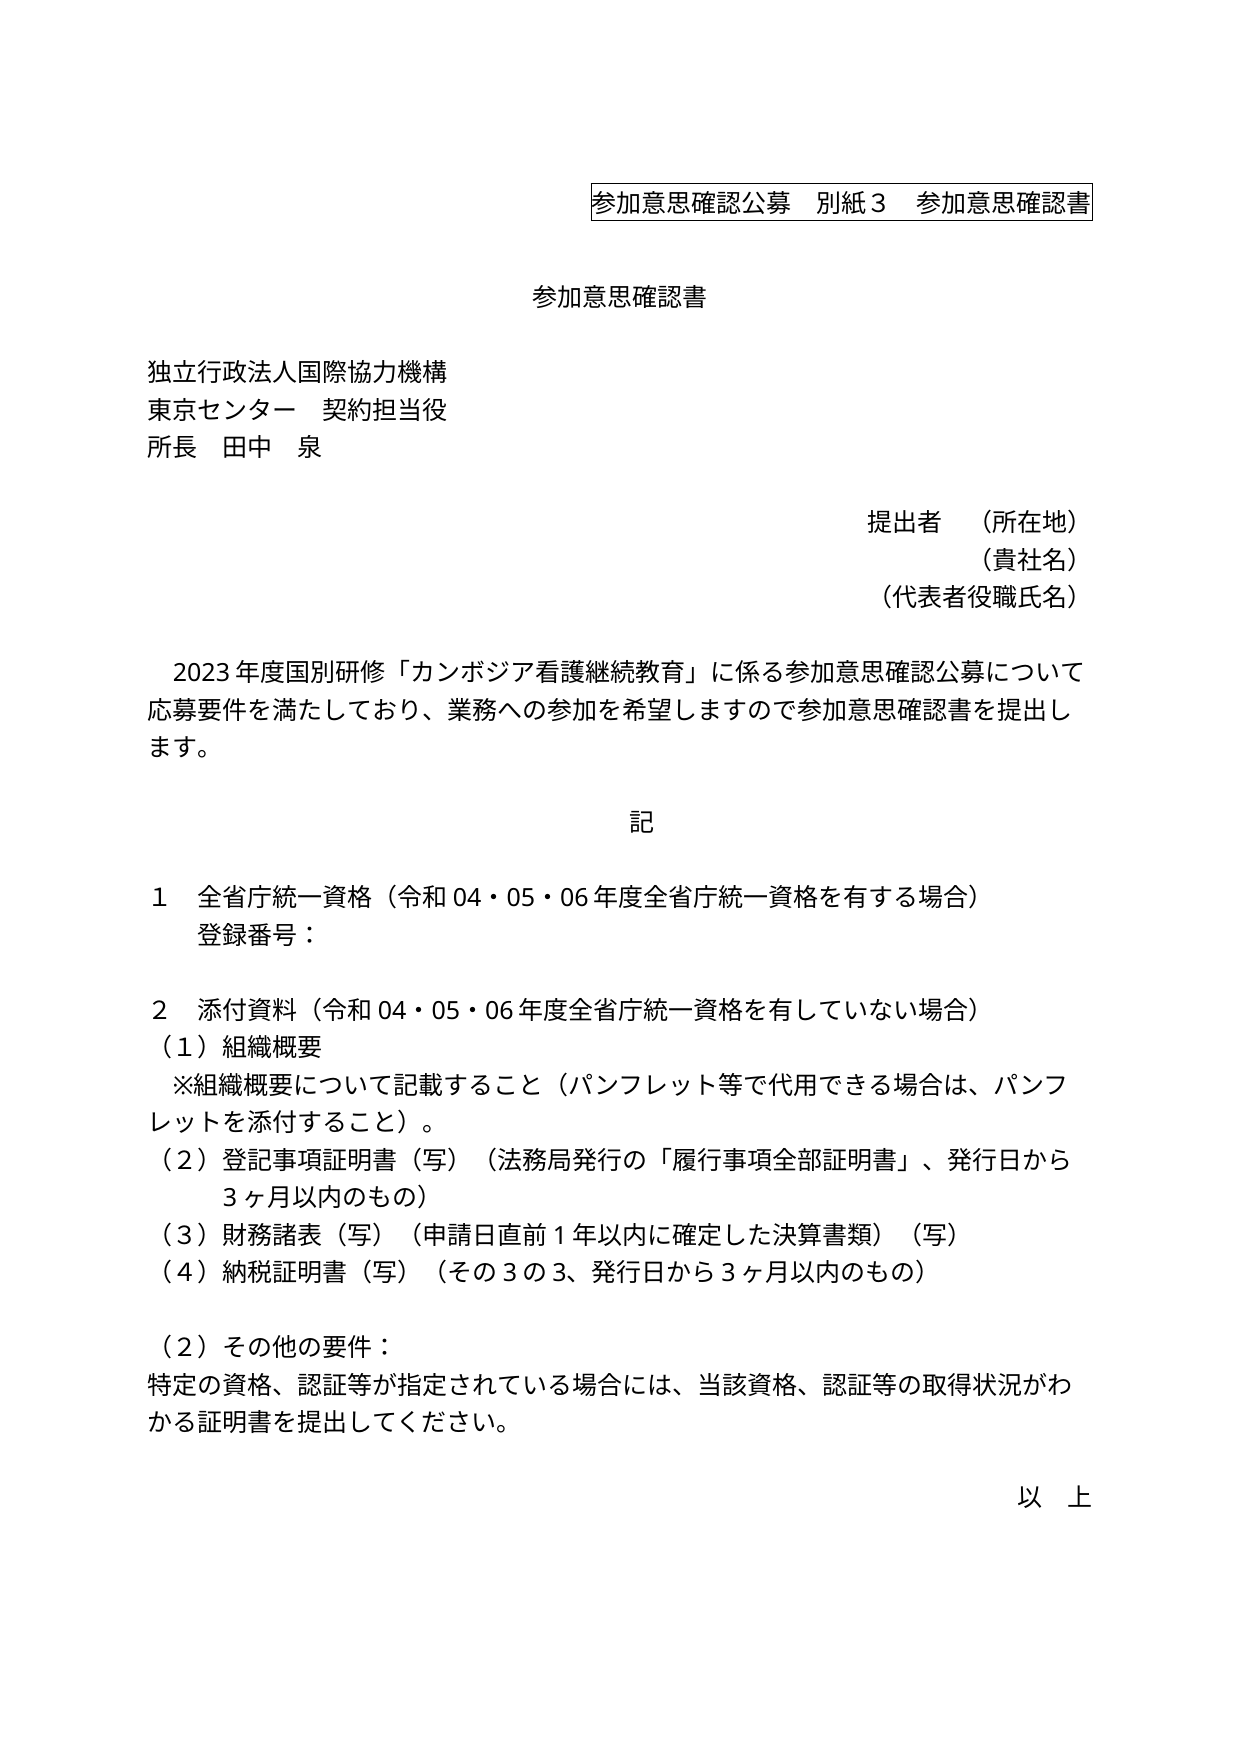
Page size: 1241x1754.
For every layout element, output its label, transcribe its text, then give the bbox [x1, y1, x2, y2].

text （４）納税証明書（写）（その3の3、発行日から3ヶ月以内のもの） [148, 1252, 1092, 1289]
text 独立行政法人国際協力機構 [148, 352, 1092, 389]
text 参加意思確認公募 別紙３ 参加意思確認書 [148, 164, 1092, 239]
text （代表者役職氏名） [148, 577, 1092, 614]
text 記 [191, 802, 1092, 839]
text （３）財務諸表（写）（申請日直前1年以内に確定した決算書類）（写） [148, 1214, 1092, 1252]
text 参加意思確認書 [148, 277, 1092, 314]
text ※組織概要について記載すること（パンフレット等で代用できる場合は、パンフレットを添付すること）。 （２）登記事項証明書（写）（法務局発行の「履行事項全部証明書」、発行日から [148, 1064, 1092, 1177]
text 以 上 [148, 1477, 1092, 1514]
text （２）その他の要件： 特定の資格、認証等が指定されている場合には、当該資格、認証等の取得状況がわかる証明書を提出してください。 [148, 1327, 1092, 1439]
text 所長 田中 泉 [148, 427, 1092, 464]
text １ 全省庁統一資格（令和04・05・06年度全省庁統一資格を有する場合） [148, 877, 1092, 914]
text 東京センター 契約担当役 [148, 389, 1092, 427]
text ２ 添付資料（令和04・05・06年度全省庁統一資格を有していない場合） [148, 989, 1092, 1027]
text 登録番号： [148, 914, 1092, 952]
text 2023年度国別研修「カンボジア看護継続教育」に係る参加意思確認公募について応募要件を満たしており、業務への参加を希望しますので参加意思確認書を提出します。 [148, 652, 1092, 764]
text 提出者 （所在地） [148, 502, 1092, 539]
text （１）組織概要 [148, 1027, 1092, 1064]
text 3ヶ月以内のもの） [148, 1177, 1092, 1214]
text （貴社名） [148, 539, 1092, 577]
